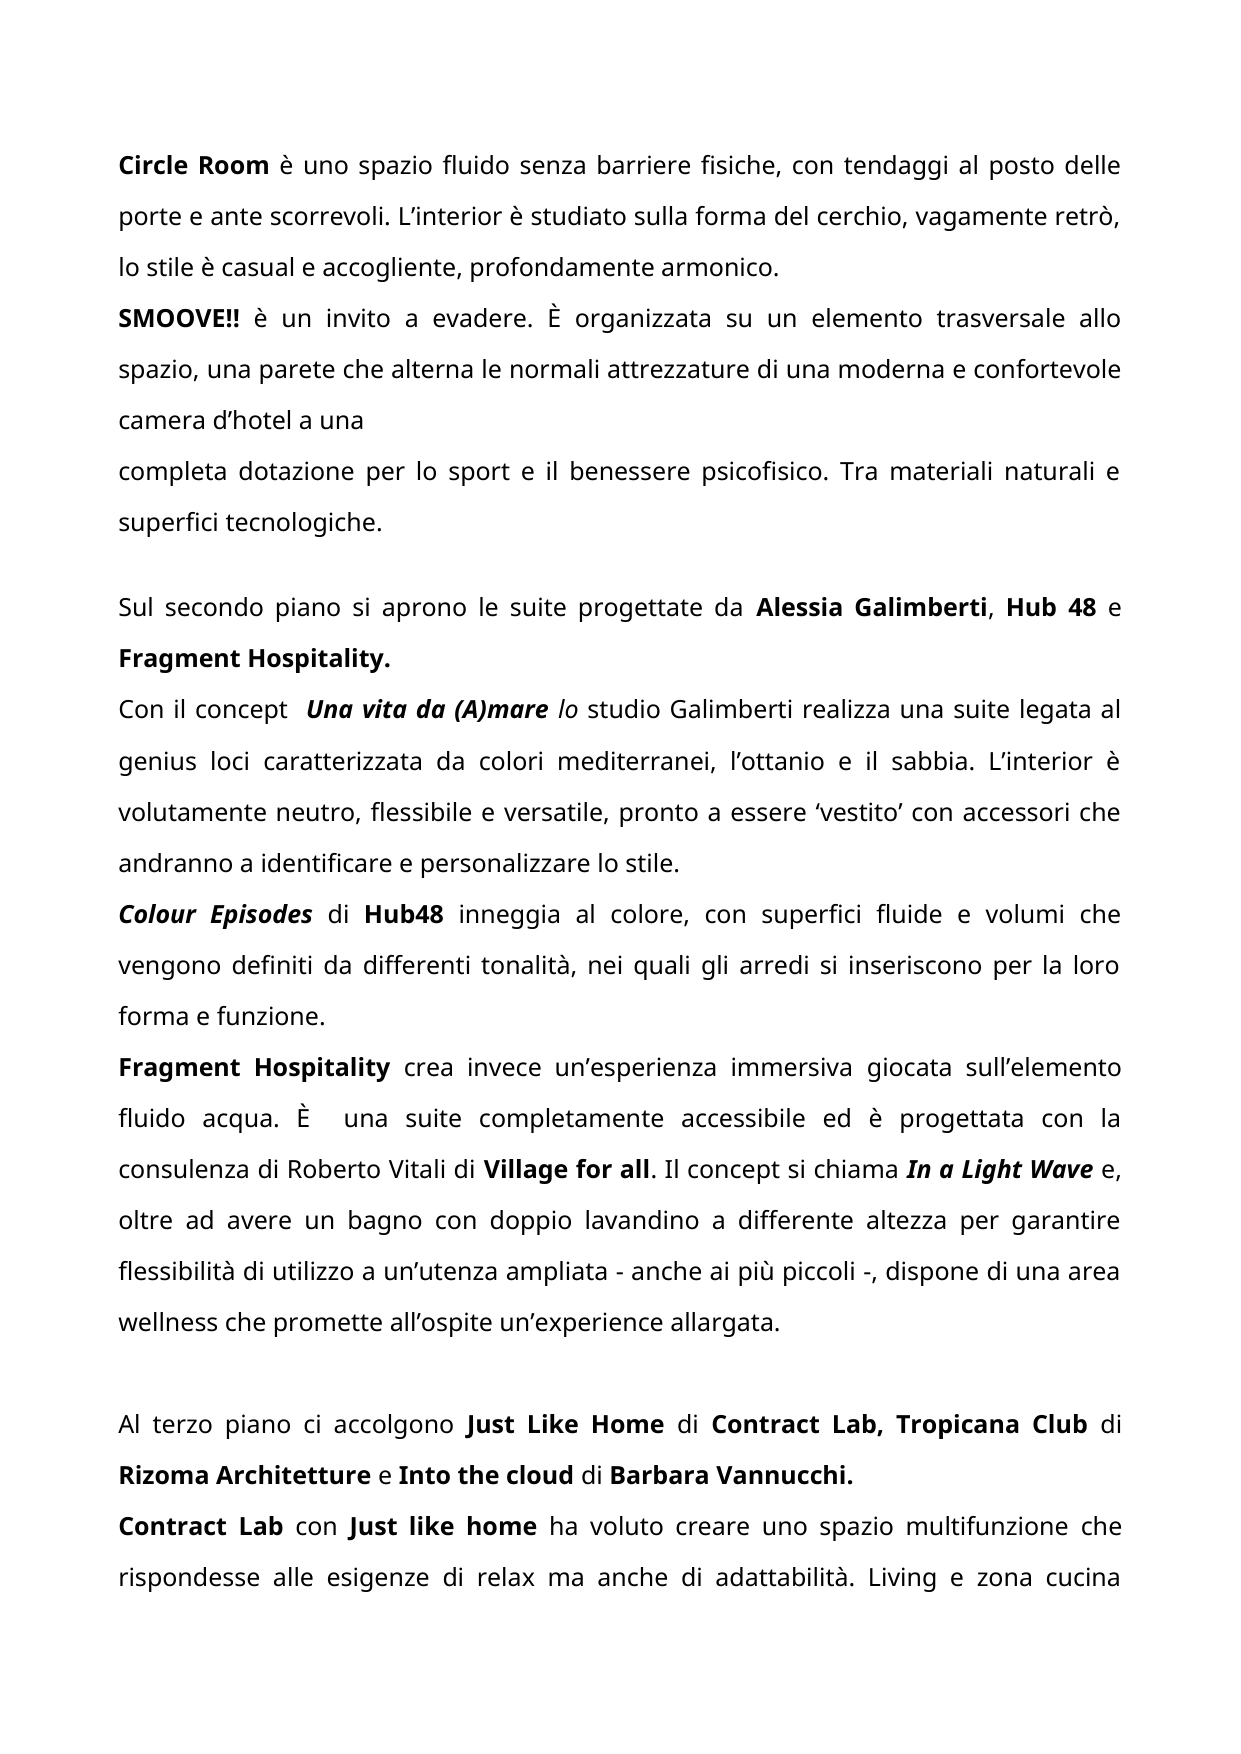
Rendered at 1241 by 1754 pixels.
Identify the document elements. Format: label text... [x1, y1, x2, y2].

text Sul secondo piano si aprono le suite progettate da Alessia Galimberti, Hub 48 e Fragment Hospitality. [118, 590, 1122, 675]
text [118, 1509, 1122, 1594]
text Al terzo piano ci accolgono Just Like Home di Contract Lab, Tropicana Club di Rizoma Architetture e Into the cloud di Barbara Vannucchi. [118, 1407, 1122, 1492]
text SMOOVE!! è un invito a evadere. È organizzata su un elemento trasversale allo spazio, una parete che alterna le normali attrezzature di una moderna e confortevole camera d’hotel a una [118, 301, 1122, 437]
text completa dotazione per lo sport e il benessere psicofisico. Tra materiali naturali e superfici tecnologiche. [118, 454, 1122, 539]
text Circle Room è uno spazio fluido senza barriere fisiche, con tendaggi al posto delle porte e ante scorrevoli. L’interior è studiato sulla forma del cerchio, vagamente retrò, lo stile è casual e accogliente, profondamente armonico. [118, 148, 1122, 284]
text Colour Episodes di Hub48 inneggia al colore, con superfici fluide e volumi che vengono definiti da differenti tonalità, nei quali gli arredi si inseriscono per la loro forma e funzione. [118, 896, 1122, 1032]
text Con il concept Una vita da (A)mare lo studio Galimberti realizza una suite legata al genius loci caratterizzata da colori mediterranei, l’ottanio e il sabbia. L’interior è volutamente neutro, flessibile e versatile, pronto a essere ‘vestito’ con accessori che andranno a identificare e personalizzare lo stile. [118, 692, 1122, 879]
text Fragment Hospitality crea invece un’esperienza immersiva giocata sull’elemento fluido acqua. È una suite completamente accessibile ed è progettata con la consulenza di Roberto Vitali di Village for all. Il concept si chiama In a Light Wave e, oltre ad avere un bagno con doppio lavandino a differente altezza per garantire flessibilità di utilizzo a un’utenza ampliata - anche ai più piccoli -, dispone di una area wellness che promette all’ospite un’experience allargata. [118, 1049, 1122, 1339]
